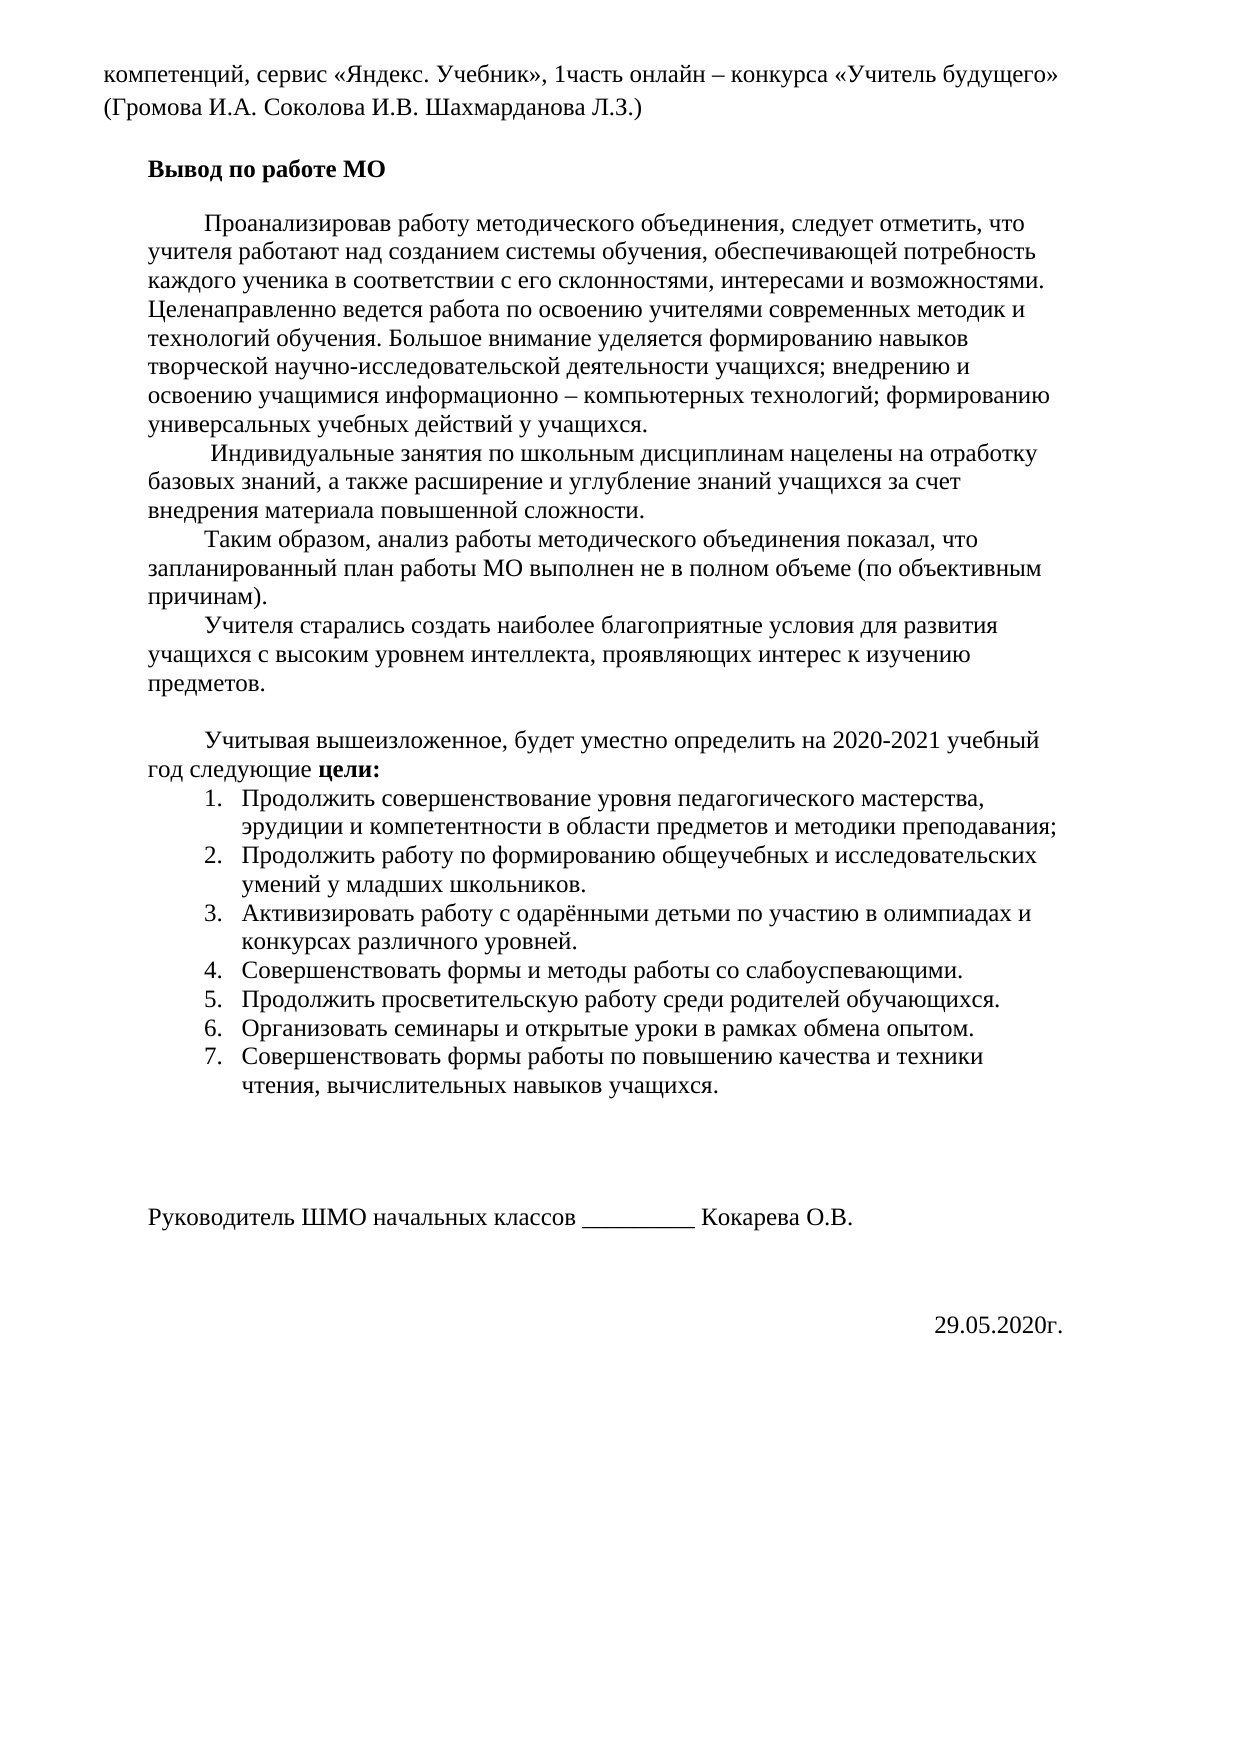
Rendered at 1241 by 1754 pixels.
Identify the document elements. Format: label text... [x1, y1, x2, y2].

list Активизировать работу с одарёнными детьми по участию в олимпиадах и конкурсах различного уровней. [204, 898, 1063, 955]
list Продолжить просветительскую работу среди родителей обучающихся. [204, 984, 1063, 1013]
text 29.05.2020г. [148, 1310, 1063, 1339]
list Продолжить совершенствование уровня педагогического мастерства, эрудиции и компетентности в области предметов и методики преподавания; [204, 783, 1063, 840]
text Индивидуальные занятия по школьным дисциплинам нацелены на отработку базовых знаний, а также расширение и углубление знаний учащихся за счет внедрения материала повышенной сложности. [148, 438, 1063, 524]
text Руководитель ШМО начальных классов _________ Кокарева О.В. [148, 1202, 1063, 1231]
list Совершенствовать формы и методы работы со слабоуспевающими. [204, 955, 1063, 984]
text Таким образом, анализ работы методического объединения показал, что запланированный план работы МО выполнен не в полном объеме (по объективным причинам). [148, 524, 1063, 610]
text Вывод по работе МО [148, 154, 1063, 183]
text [103, 59, 1063, 121]
list Организовать семинары и открытые уроки в рамках обмена опытом. [204, 1013, 1063, 1041]
text Проанализировав работу методического объединения, следует отметить, что учителя работают над созданием системы обучения, обеспечивающей потребность каждого ученика в соответствии с его склонностями, интересами и возможностями. Целенаправленно ведется работа по освоению учителями современных методик и технологий обучения. Большое внимание уделяется формированию навыков творческой научно-исследовательской деятельности учащихся; внедрению и освоению учащимися информационно – компьютерных технологий; формированию универсальных учебных действий у учащихся. [148, 208, 1063, 438]
text Учитывая вышеизложенное, будет уместно определить на 2020-2021 учебный год следующие цели: [148, 725, 1063, 783]
list Совершенствовать формы работы по повышению качества и техники чтения, вычислительных навыков учащихся. [204, 1041, 1063, 1099]
text Учителя старались создать наиболее благоприятные условия для развития учащихся с высоким уровнем интеллекта, проявляющих интерес к изучению предметов. [148, 610, 1063, 696]
list Продолжить работу по формированию общеучебных и исследовательских умений у младших школьников. [204, 840, 1063, 898]
